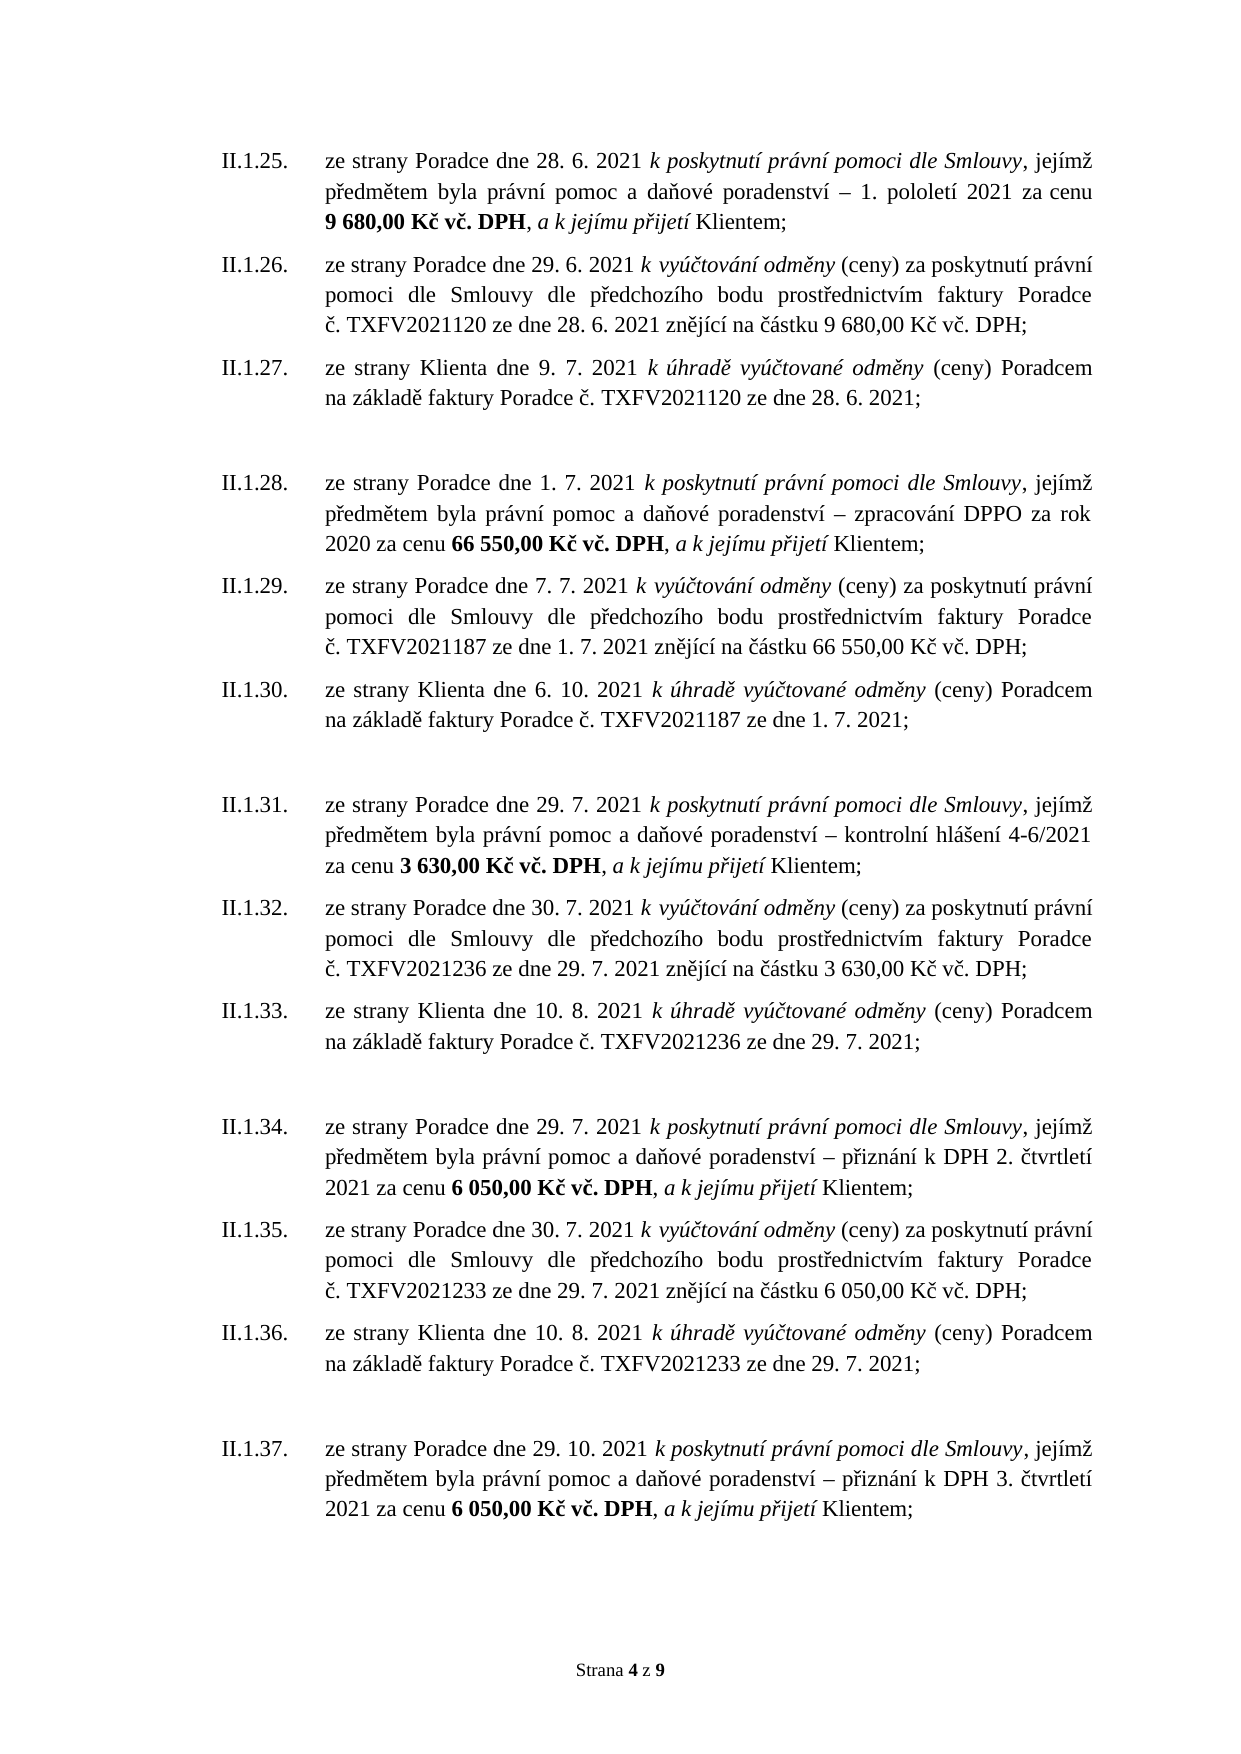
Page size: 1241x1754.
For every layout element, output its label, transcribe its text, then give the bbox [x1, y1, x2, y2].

list ze strany Poradce dne 28. 6. 2021 k poskytnutí právní pomoci dle Smlouvy, jejímž předmětem byla právní pomoc a daňové poradenství – 1. pololetí 2021 za cenu 9 680,00 Kč vč. DPH, a k jejímu přijetí Klientem; [221, 148, 1093, 234]
list ze strany Klienta dne 9. 7. 2021 k úhradě vyúčtované odměny (ceny) Poradcem na základě faktury Poradce č. TXFV2021120 ze dne 28. 6. 2021; [221, 354, 1093, 410]
list ze strany Klienta dne 6. 10. 2021 k úhradě vyúčtované odměny (ceny) Poradcem na základě faktury Poradce č. TXFV2021187 ze dne 1. 7. 2021; [221, 676, 1093, 732]
list ze strany Poradce dne 30. 7. 2021 k vyúčtování odměny (ceny) za poskytnutí právní pomoci dle Smlouvy dle předchozího bodu prostřednictvím faktury Poradce č. TXFV2021236 ze dne 29. 7. 2021 znějící na částku 3 630,00 Kč vč. DPH; [221, 894, 1093, 981]
list ze strany Poradce dne 1. 7. 2021 k poskytnutí právní pomoci dle Smlouvy, jejímž předmětem byla právní pomoc a daňové poradenství – zpracování DPPO za rok 2020 za cenu 66 550,00 Kč vč. DPH, a k jejímu přijetí Klientem; [221, 469, 1093, 556]
list ze strany Poradce dne 29. 7. 2021 k poskytnutí právní pomoci dle Smlouvy, jejímž předmětem byla právní pomoc a daňové poradenství – přiznání k DPH 2. čtvrtletí 2021 za cenu 6 050,00 Kč vč. DPH, a k jejímu přijetí Klientem; [221, 1113, 1093, 1200]
list ze strany Klienta dne 10. 8. 2021 k úhradě vyúčtované odměny (ceny) Poradcem na základě faktury Poradce č. TXFV2021233 ze dne 29. 7. 2021; [221, 1319, 1093, 1376]
list ze strany Poradce dne 29. 6. 2021 k vyúčtování odměny (ceny) za poskytnutí právní pomoci dle Smlouvy dle předchozího bodu prostřednictvím faktury Poradce č. TXFV2021120 ze dne 28. 6. 2021 znějící na částku 9 680,00 Kč vč. DPH; [221, 251, 1093, 337]
list ze strany Klienta dne 10. 8. 2021 k úhradě vyúčtované odměny (ceny) Poradcem na základě faktury Poradce č. TXFV2021236 ze dne 29. 7. 2021; [221, 998, 1093, 1054]
list ze strany Poradce dne 29. 10. 2021 k poskytnutí právní pomoci dle Smlouvy, jejímž předmětem byla právní pomoc a daňové poradenství – přiznání k DPH 3. čtvrtletí 2021 za cenu 6 050,00 Kč vč. DPH, a k jejímu přijetí Klientem; [221, 1435, 1093, 1522]
list ze strany Poradce dne 7. 7. 2021 k vyúčtování odměny (ceny) za poskytnutí právní pomoci dle Smlouvy dle předchozího bodu prostřednictvím faktury Poradce č. TXFV2021187 ze dne 1. 7. 2021 znějící na částku 66 550,00 Kč vč. DPH; [221, 573, 1093, 659]
list ze strany Poradce dne 30. 7. 2021 k vyúčtování odměny (ceny) za poskytnutí právní pomoci dle Smlouvy dle předchozího bodu prostřednictvím faktury Poradce č. TXFV2021233 ze dne 29. 7. 2021 znějící na částku 6 050,00 Kč vč. DPH; [221, 1216, 1093, 1303]
list ze strany Poradce dne 29. 7. 2021 k poskytnutí právní pomoci dle Smlouvy, jejímž předmětem byla právní pomoc a daňové poradenství – kontrolní hlášení 4-6/2021 za cenu 3 630,00 Kč vč. DPH, a k jejímu přijetí Klientem; [221, 791, 1093, 878]
